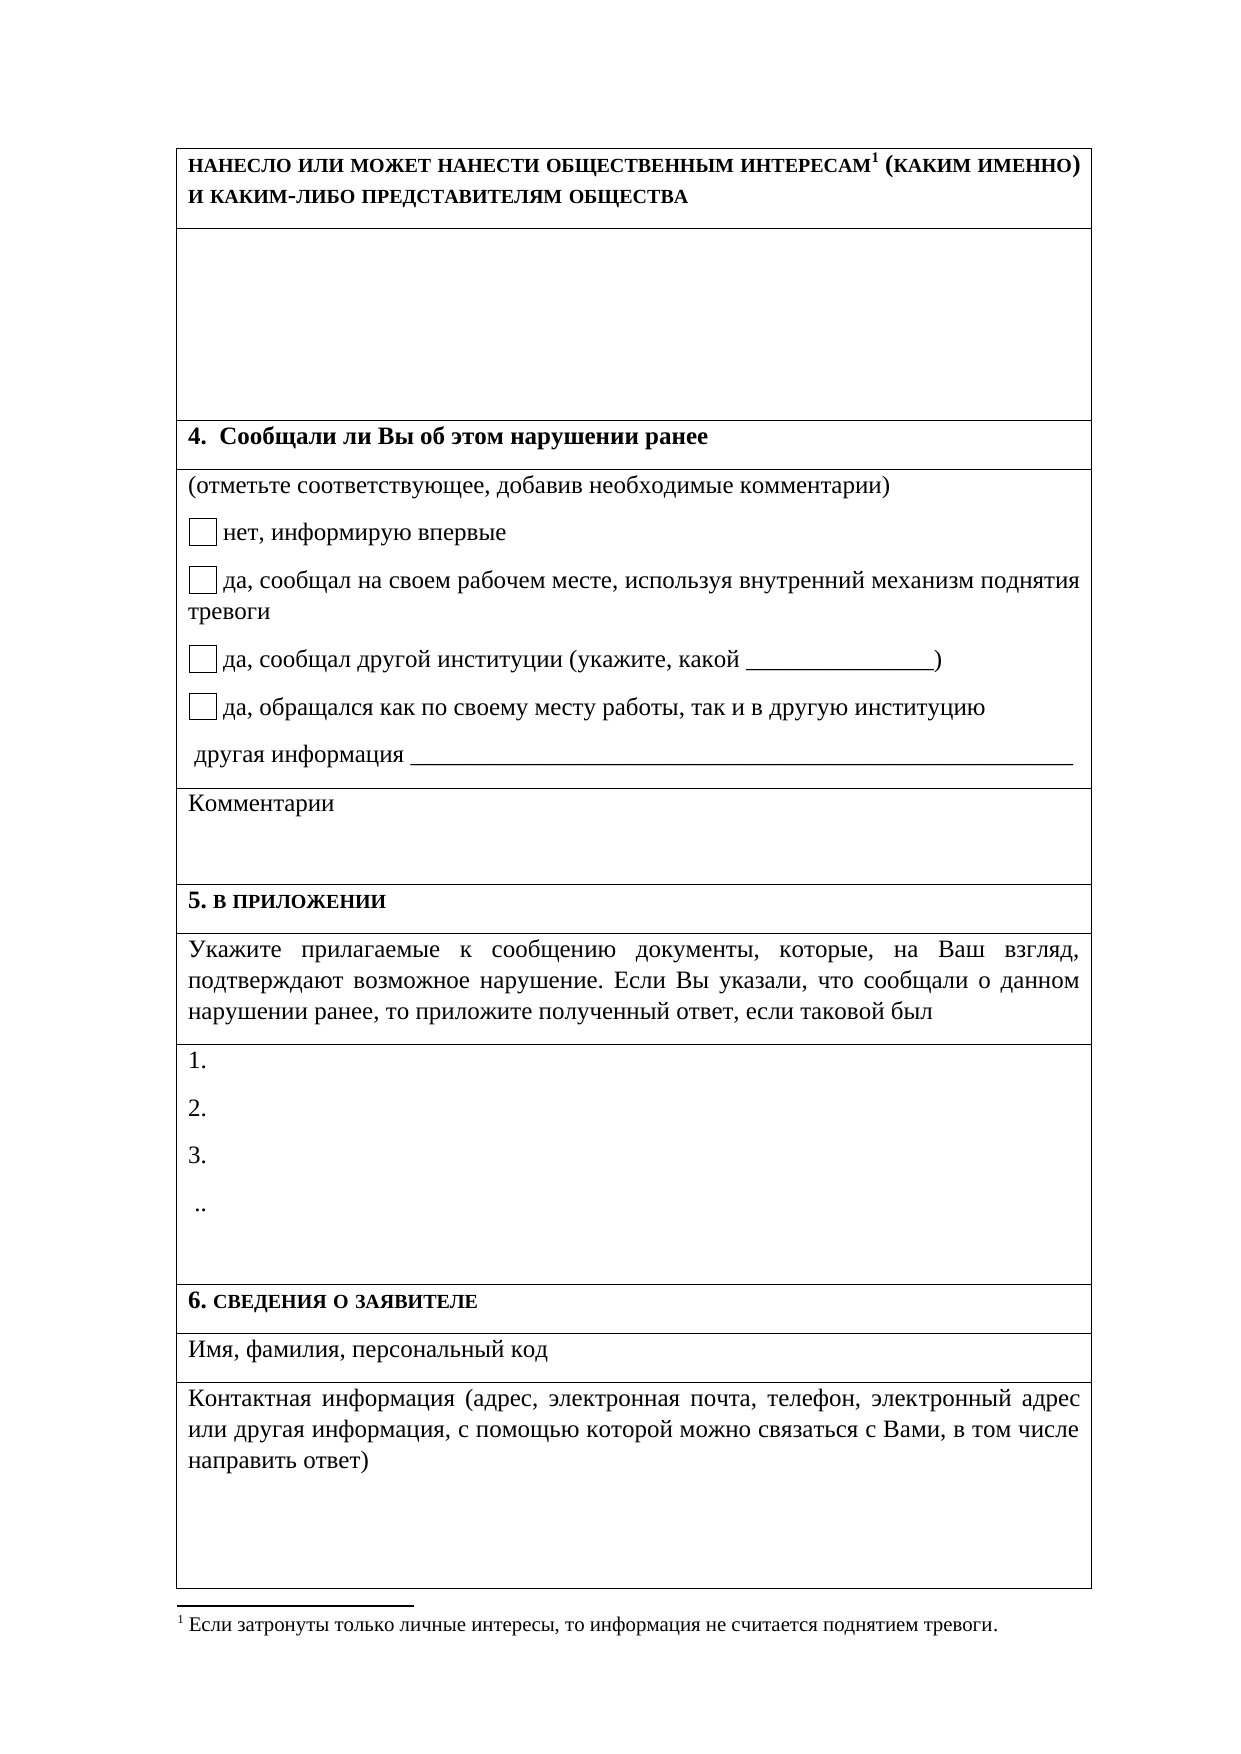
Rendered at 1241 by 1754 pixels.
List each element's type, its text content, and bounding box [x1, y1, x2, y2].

table_cell 5. в приложении [177, 885, 1091, 933]
table_cell (отметьте соответствующее, добавив необходимые комментарии) нет, информирую впервые да, сообщал на своем рабочем месте, используя внутренний механизм поднятия тревоги да, сообщал другой институции (укажите, какой _______________) да, обращался как по своему месту работы, так и в другую институцию другая информация _____________________________________________________ [177, 470, 1091, 787]
table_cell 6. сведения о заявителе [177, 1285, 1091, 1333]
table_cell 4. Сообщали ли Вы об этом нарушении ранее [177, 421, 1091, 469]
table_cell Комментарии [177, 789, 1091, 884]
table_cell 1. 2. 3. .. [177, 1045, 1091, 1284]
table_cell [177, 1383, 1091, 1588]
table_cell Имя, фамилия, персональный код [177, 1334, 1091, 1382]
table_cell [177, 149, 1091, 228]
table_cell Укажите прилагаемые к сообщению документы, которые, на Ваш взгляд, подтверждают возможное нарушение. Если Вы указали, что сообщали о данном нарушении ранее, то приложите полученный ответ, если таковой был [177, 934, 1091, 1044]
table_cell [177, 229, 1091, 420]
